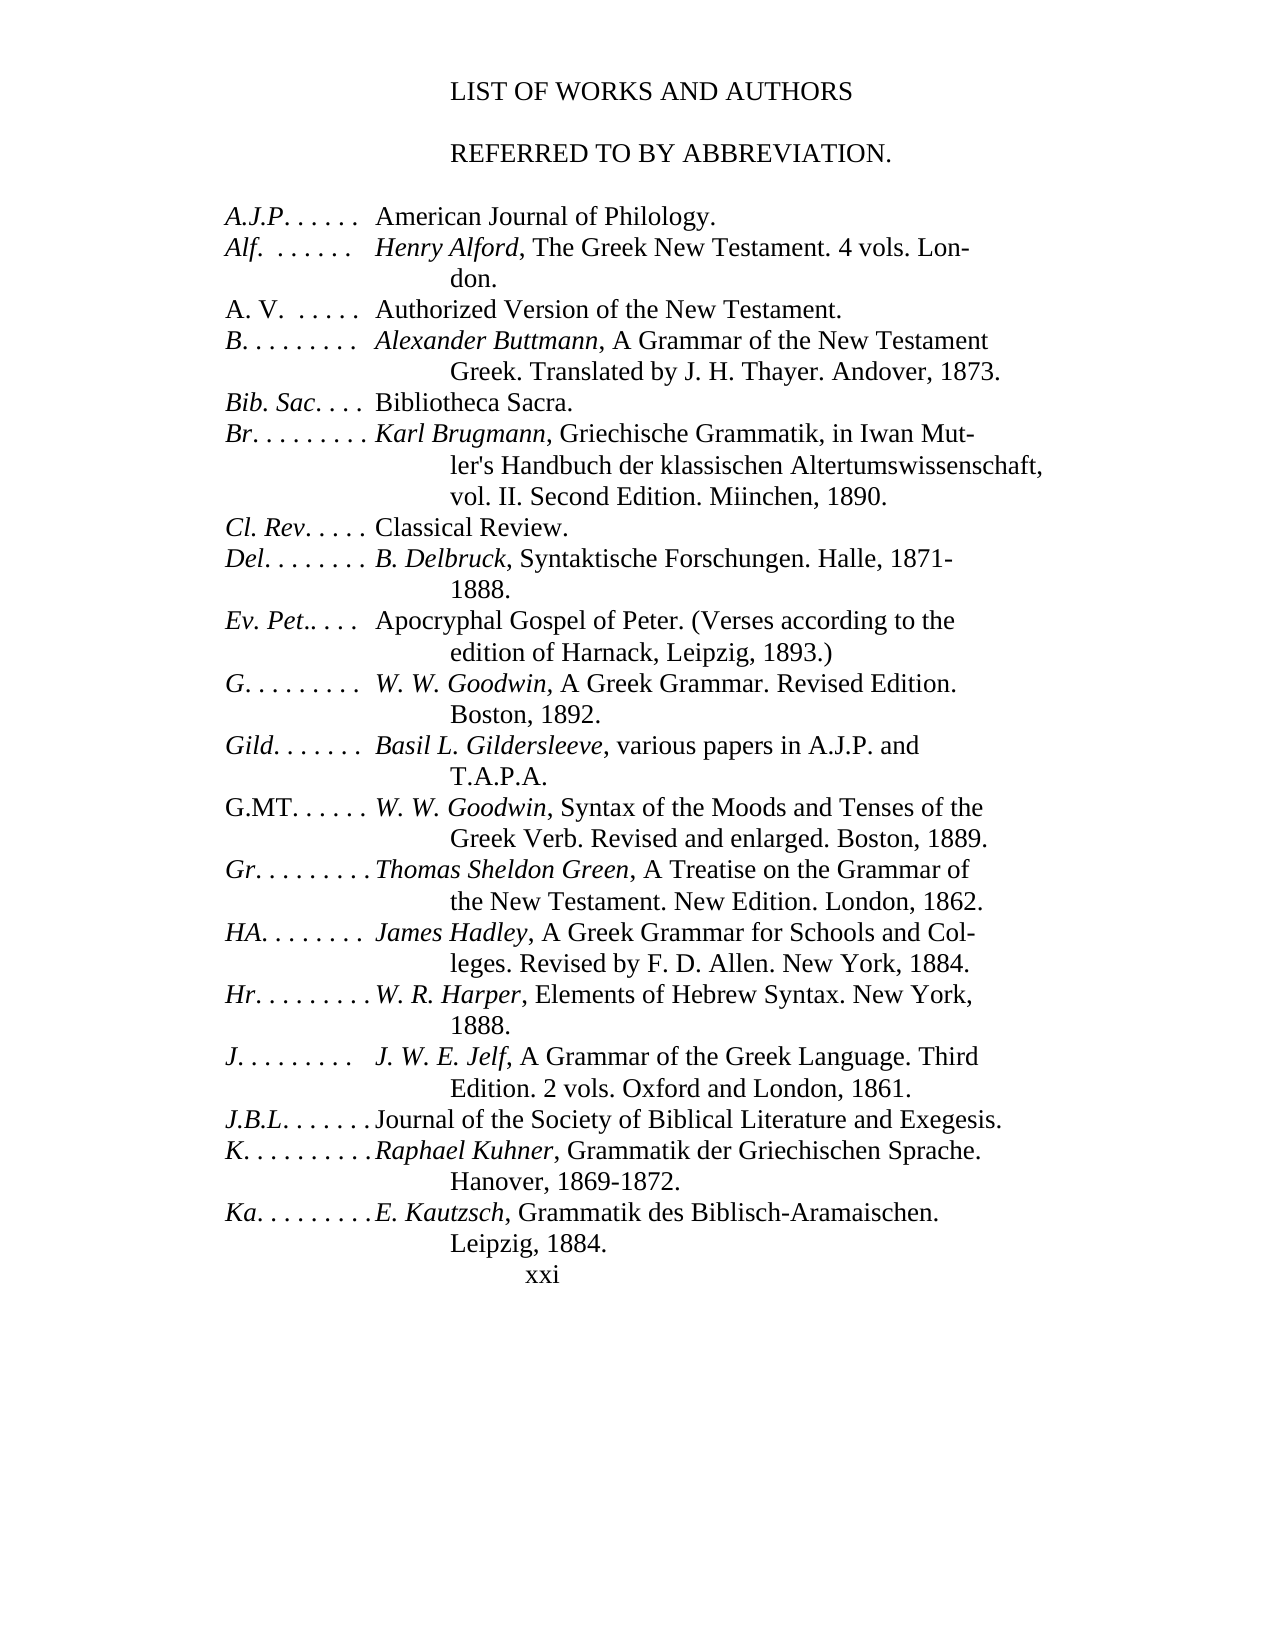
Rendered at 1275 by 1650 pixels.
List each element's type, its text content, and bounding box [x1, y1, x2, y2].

text Gr. . . . . . . . . Thomas Sheldon Green, A Treatise on the Grammar of [225, 854, 1125, 885]
text REFERRED TO BY ABBREVIATION. [225, 137, 1125, 168]
text T.A.P.A. [225, 760, 1125, 791]
text Bib. Sac. . . . Bibliotheca Sacra. [225, 386, 1125, 418]
text B. . . . . . . . . Alexander Buttmann, A Grammar of the New Testament [225, 324, 1125, 355]
text J. . . . . . . . . J. W. E. Jelf, A Grammar of the Greek Language. Third [225, 1041, 1125, 1072]
text ler's Handbuch der klassischen Altertumswissenschaft, [225, 449, 1125, 480]
text Greek Verb. Revised and enlarged. Boston, 1889. [225, 822, 1125, 854]
text Alf. . . . . . . Henry Alford, The Greek New Testament. 4 vols. Lon- [225, 231, 1125, 262]
text K. . . . . . . . . . Raphael Kuhner, Grammatik der Griechischen Sprache. [225, 1134, 1125, 1165]
text Ev. Pet.. . . . Apocryphal Gospel of Peter. (Verses according to the [225, 604, 1125, 636]
text the New Testament. New Edition. London, 1862. [225, 885, 1125, 916]
text Greek. Translated by J. H. Thayer. Andover, 1873. [225, 355, 1125, 386]
text Del. . . . . . . . B. Delbruck, Syntaktische Forschungen. Halle, 1871- [225, 542, 1125, 573]
text J.B.L. . . . . . . Journal of the Society of Biblical Literature and Exegesis. [225, 1103, 1125, 1134]
text Hanover, 1869-1872. [225, 1165, 1125, 1196]
text Edition. 2 vols. Oxford and London, 1861. [225, 1072, 1125, 1103]
text 1888. [225, 573, 1125, 604]
text Gild. . . . . . . Basil L. Gildersleeve, various papers in A.J.P. and [225, 729, 1125, 760]
text Ka. . . . . . . . . E. Kautzsch, Grammatik des Biblisch-Aramaischen. [225, 1196, 1125, 1227]
text 1888. [225, 1009, 1125, 1041]
text G.MT. . . . . . W. W. Goodwin, Syntax of the Moods and Tenses of the [225, 791, 1125, 822]
text A.J.P. . . . . . American Journal of Philology. [225, 199, 1125, 231]
text Leipzig, 1884. [225, 1227, 1125, 1258]
text LIST OF WORKS AND AUTHORS [225, 75, 1125, 106]
text edition of Harnack, Leipzig, 1893.) [225, 636, 1125, 667]
text Br. . . . . . . . . Karl Brugmann, Griechische Grammatik, in Iwan Mut- [225, 418, 1125, 449]
text G. . . . . . . . . W. W. Goodwin, A Greek Grammar. Revised Edition. [225, 667, 1125, 698]
text don. [225, 262, 1125, 293]
text HA. . . . . . . . James Hadley, A Greek Grammar for Schools and Col- [225, 916, 1125, 947]
text A. V. . . . . . Authorized Version of the New Testament. [225, 293, 1125, 324]
text leges. Revised by F. D. Allen. New York, 1884. [225, 947, 1125, 978]
text xxi [225, 1258, 1125, 1290]
text Boston, 1892. [225, 698, 1125, 729]
text vol. II. Second Edition. Miinchen, 1890. Cl. Rev. . . . . Classical Review. [225, 480, 1125, 542]
text Hr. . . . . . . . . W. R. Harper, Elements of Hebrew Syntax. New York, [225, 978, 1125, 1009]
